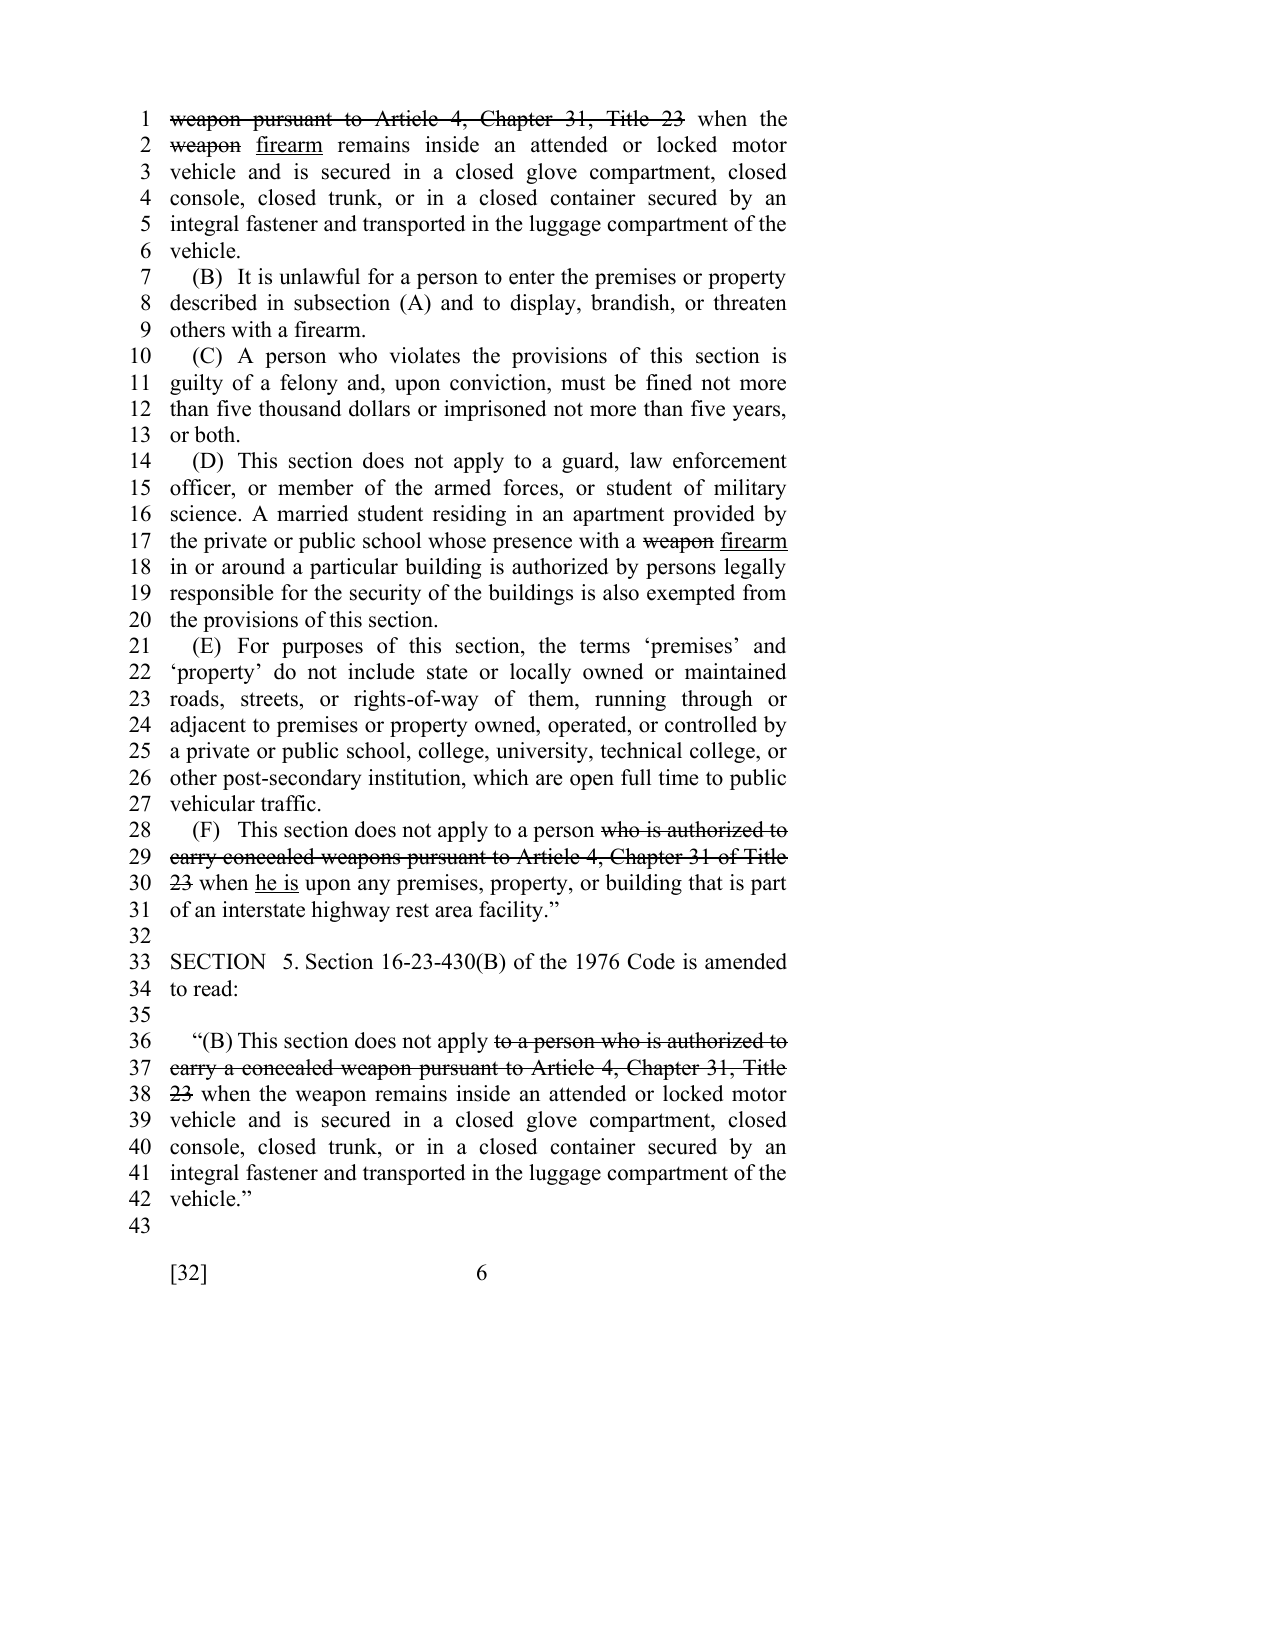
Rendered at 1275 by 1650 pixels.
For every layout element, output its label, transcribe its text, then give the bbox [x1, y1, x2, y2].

text (F) This section does not apply to a person who is authorized to carry concealed weapons pursuant to Article 4, Chapter 31 of Title 23 when he is upon any premises, property, or building that is part of an interstate highway rest area facility.” [169, 817, 787, 857]
text (D) This section does not apply to a guard, law enforcement officer, or member of the armed forces, or student of military science. A married student residing in an apartment provided by the private or public school whose presence with a weapon firearm in or around a particular building is authorized by persons legally responsible for the security of the buildings is also exempted from the provisions of this section. [169, 448, 787, 632]
text (B) It is unlawful for a person to enter the premises or property described in subsection (A) and to display, brandish, or threaten others with a firearm. [169, 263, 787, 342]
text (C) A person who violates the provisions of this section is guilty of a felony and, upon conviction, must be fined not more than five thousand dollars or imprisoned not more than five years, or both. [169, 342, 787, 448]
text (E) For purposes of this section, the terms ‘premises’ and ‘property’ do not include state or locally owned or maintained roads, streets, or rights-of-way of them, running through or adjacent to premises or property owned, operated, or controlled by a private or public school, college, university, technical college, or other post-secondary institution, which are open full time to public vehicular traffic. [169, 632, 787, 817]
text “(B) This section does not apply to a person who is authorized to carry a concealed weapon pursuant to Article 4, Chapter 31, Title 23 when the weapon remains inside an attended or locked motor vehicle and is secured in a closed glove compartment, closed console, closed trunk, or in a closed container secured by an integral fastener and transported in the luggage compartment of the vehicle.” [169, 1069, 787, 1212]
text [169, 105, 787, 263]
text SECTION 5. Section 16-23-430(B) of the 1976 Code is amended to read: [169, 948, 787, 1001]
text (F) This section does not apply to a person who is authorized to carry concealed weapons pursuant to Article 4, Chapter 31 of Title 23 when he is upon any premises, property, or building that is part of an interstate highway rest area facility.” [169, 858, 787, 922]
text “(B) This section does not apply to a person who is authorized to carry a concealed weapon pursuant to Article 4, Chapter 31, Title 23 when the weapon remains inside an attended or locked motor vehicle and is secured in a closed glove compartment, closed console, closed trunk, or in a closed container secured by an integral fastener and transported in the luggage compartment of the vehicle.” [169, 1027, 787, 1068]
